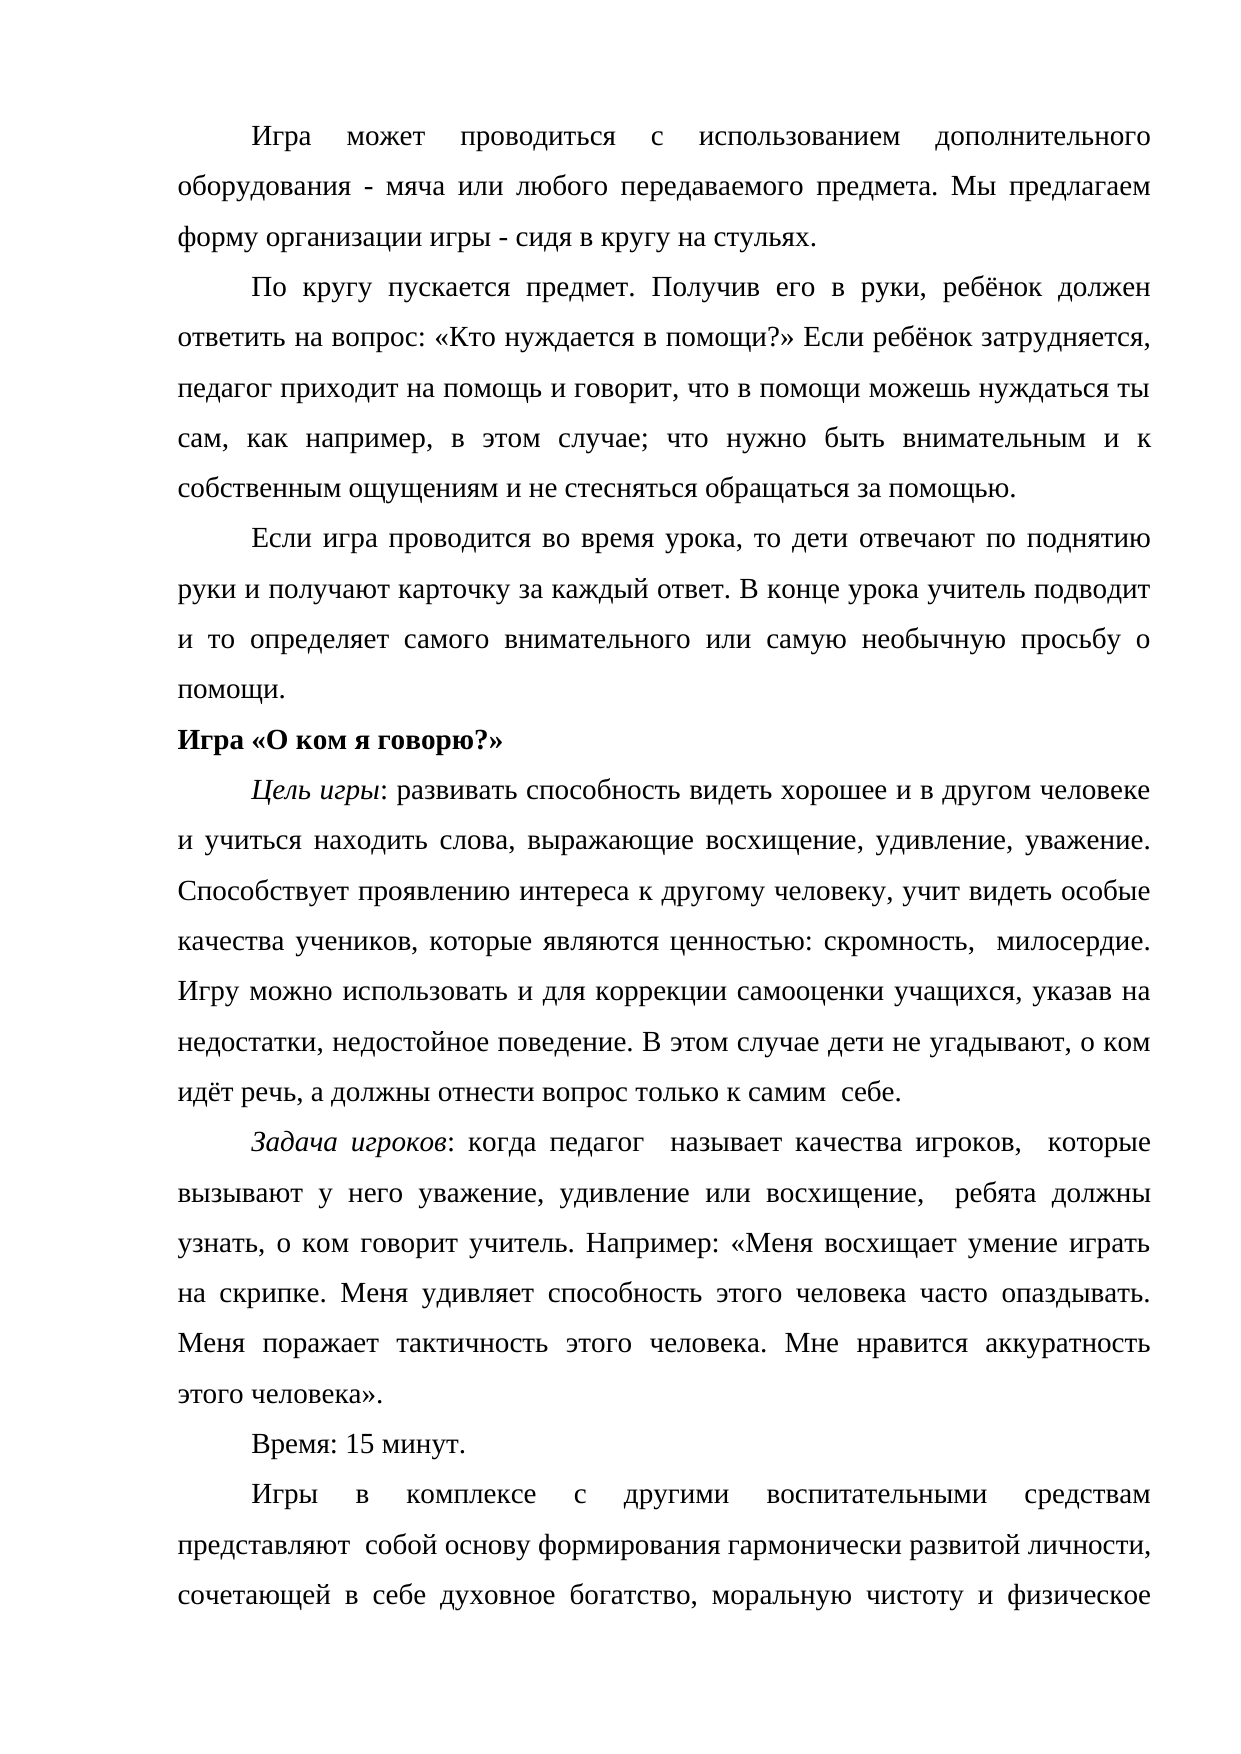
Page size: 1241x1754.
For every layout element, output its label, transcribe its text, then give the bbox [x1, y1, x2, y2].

text Игра «О ком я говорю?» [177, 722, 1152, 755]
text По кругу пускается предмет. Получив его в руки, ребёнок должен ответить на вопрос: «Кто нуждается в помощи?» Если ребёнок затрудняется, педагог приходит на помощь и говорит, что в помощи можешь нуждаться ты сам, как например, в этом случае; что нужно быть внимательным и к собственным ощущениям и не стесняться обращаться за помощью. [177, 269, 1152, 504]
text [177, 1477, 1152, 1611]
text Игра может проводиться с использованием дополнительного оборудования - мяча или любого передаваемого предмета. Мы предлагаем форму организации игры - сидя в кругу на стульях. [177, 118, 1152, 252]
text Если игра проводится во время урока, то дети отвечают по поднятию руки и получают карточку за каждый ответ. В конце урока учитель подводит и то определяет самого внимательного или самую необычную просьбу о помощи. [177, 521, 1152, 705]
text Задача игроков: когда педагог называет качества игроков, которые вызывают у него уважение, удивление или восхищение, ребята должны узнать, о ком говорит учитель. Например: «Меня восхищает умение играть на скрипке. Меня удивляет способность этого человека часто опаздывать. Меня поражает тактичность этого человека. Мне нравится аккуратность этого человека». [177, 1124, 1152, 1409]
text Время: 15 минут. [177, 1426, 1152, 1460]
text Цель игры: развивать способность видеть хорошее и в другом человеке и учиться находить слова, выражающие восхищение, удивление, уважение. Способствует проявлению интереса к другому человеку, учит видеть особые качества учеников, которые являются ценностью: скромность, милосердие. Игру можно использовать и для коррекции самооценки учащихся, указав на недостатки, недостойное поведение. В этом случае дети не угадывают, о ком идёт речь, а должны отнести вопрос только к самим себе. [177, 772, 1152, 1108]
